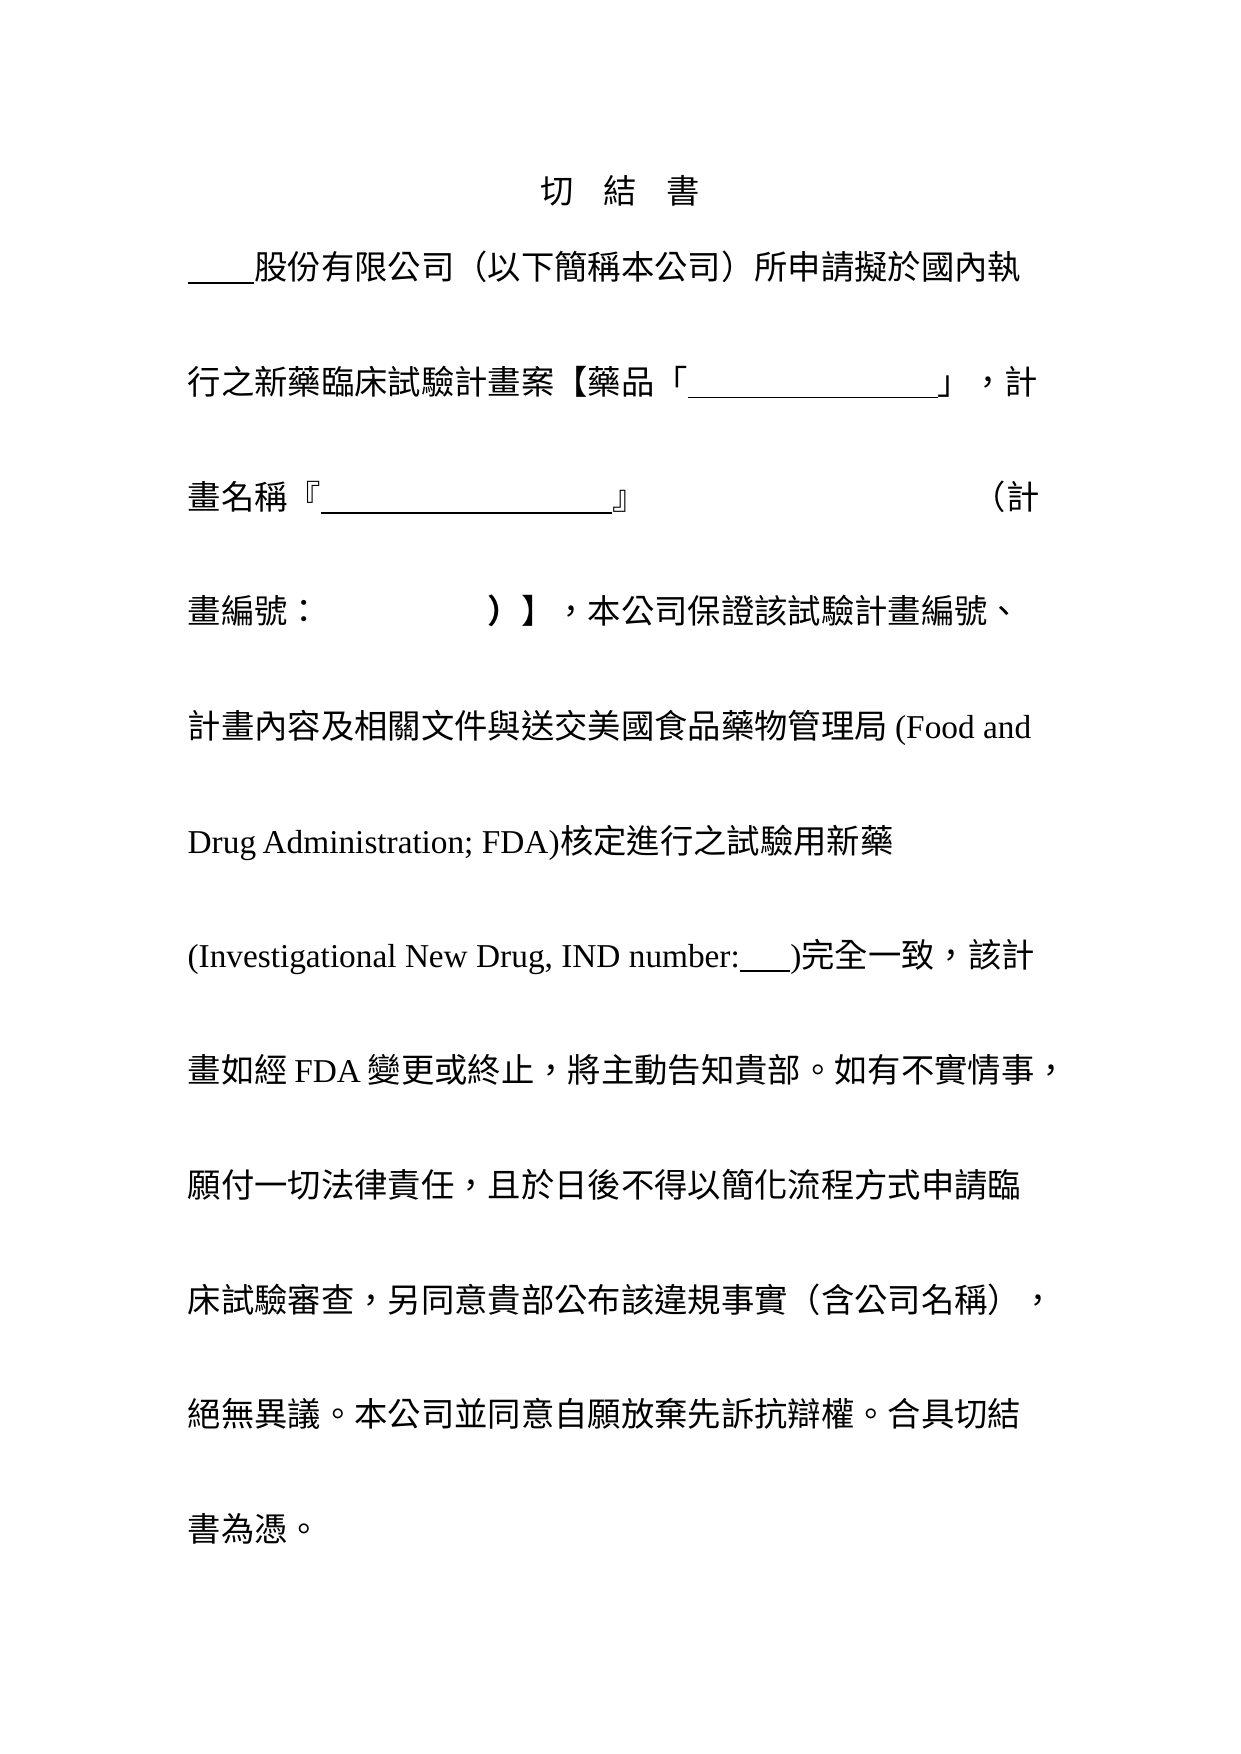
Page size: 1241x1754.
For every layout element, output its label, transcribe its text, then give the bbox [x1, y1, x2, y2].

text 股份有限公司（以下簡稱本公司）所申請擬於國內執行之新藥臨床試驗計畫案【藥品「 」，計畫名稱『 』 （計畫編號： ）】，本公司保證該試驗計畫編號、計畫內容及相關文件與送交美國食品藥物管理局 (Food and Drug Administration; FDA)核定進行之試驗用新藥 (Investigational New Drug, IND number: )完全一致，該計畫如經FDA變更或終止，將主動告知貴部。如有不實情事，願付一切法律責任，且於日後不得以簡化流程方式申請臨床試驗審查，另同意貴部公布該違規事實（含公司名稱），絕無異議。本公司並同意自願放棄先訴抗辯權。合具切結書為憑。 [187, 227, 1053, 1565]
text 切 結 書 [187, 151, 1053, 227]
